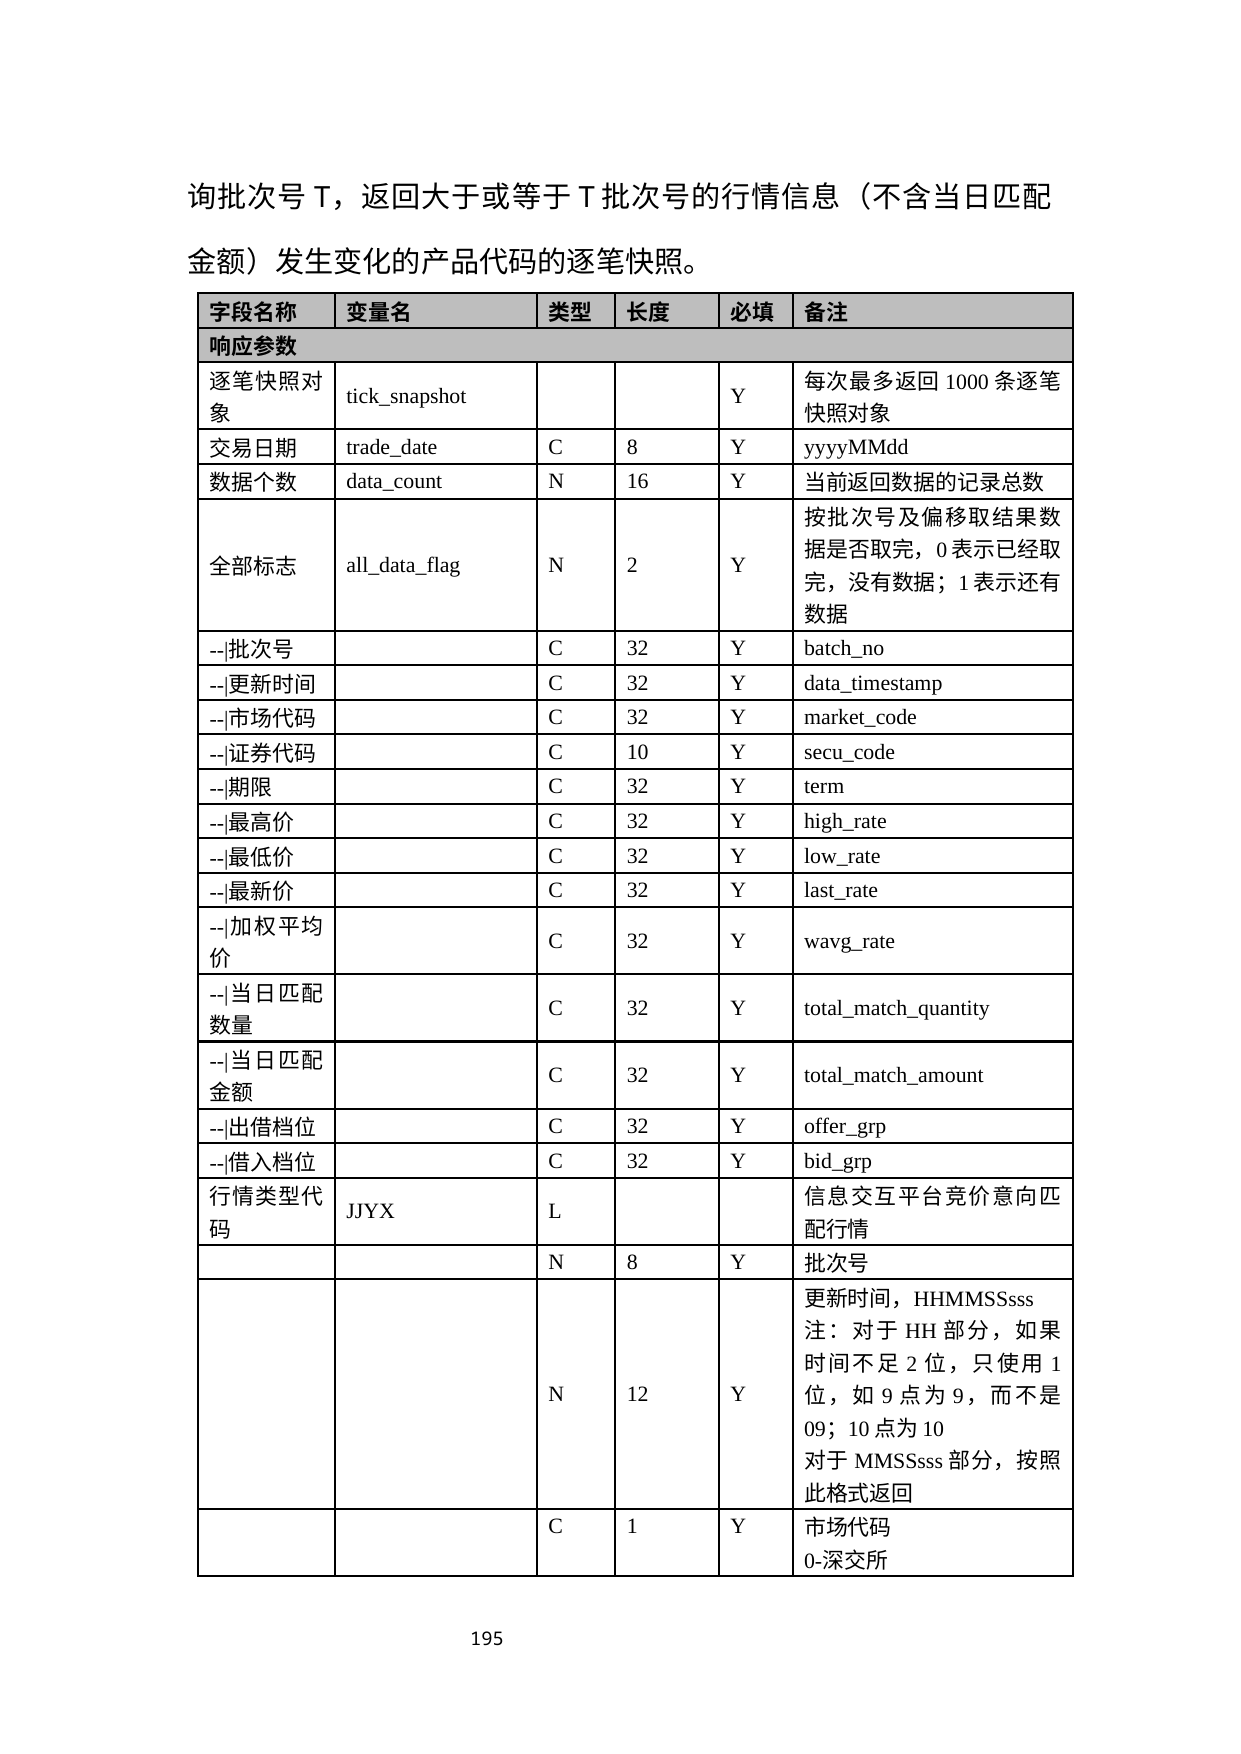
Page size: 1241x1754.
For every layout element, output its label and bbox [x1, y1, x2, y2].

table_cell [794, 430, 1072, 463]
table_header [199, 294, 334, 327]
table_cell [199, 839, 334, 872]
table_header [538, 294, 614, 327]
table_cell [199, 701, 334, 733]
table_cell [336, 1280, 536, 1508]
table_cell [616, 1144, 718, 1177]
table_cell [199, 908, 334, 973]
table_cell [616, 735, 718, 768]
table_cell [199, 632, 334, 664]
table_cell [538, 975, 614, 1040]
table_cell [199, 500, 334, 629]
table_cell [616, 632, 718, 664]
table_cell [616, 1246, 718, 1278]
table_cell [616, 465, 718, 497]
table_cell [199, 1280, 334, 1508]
list [187, 162, 1053, 292]
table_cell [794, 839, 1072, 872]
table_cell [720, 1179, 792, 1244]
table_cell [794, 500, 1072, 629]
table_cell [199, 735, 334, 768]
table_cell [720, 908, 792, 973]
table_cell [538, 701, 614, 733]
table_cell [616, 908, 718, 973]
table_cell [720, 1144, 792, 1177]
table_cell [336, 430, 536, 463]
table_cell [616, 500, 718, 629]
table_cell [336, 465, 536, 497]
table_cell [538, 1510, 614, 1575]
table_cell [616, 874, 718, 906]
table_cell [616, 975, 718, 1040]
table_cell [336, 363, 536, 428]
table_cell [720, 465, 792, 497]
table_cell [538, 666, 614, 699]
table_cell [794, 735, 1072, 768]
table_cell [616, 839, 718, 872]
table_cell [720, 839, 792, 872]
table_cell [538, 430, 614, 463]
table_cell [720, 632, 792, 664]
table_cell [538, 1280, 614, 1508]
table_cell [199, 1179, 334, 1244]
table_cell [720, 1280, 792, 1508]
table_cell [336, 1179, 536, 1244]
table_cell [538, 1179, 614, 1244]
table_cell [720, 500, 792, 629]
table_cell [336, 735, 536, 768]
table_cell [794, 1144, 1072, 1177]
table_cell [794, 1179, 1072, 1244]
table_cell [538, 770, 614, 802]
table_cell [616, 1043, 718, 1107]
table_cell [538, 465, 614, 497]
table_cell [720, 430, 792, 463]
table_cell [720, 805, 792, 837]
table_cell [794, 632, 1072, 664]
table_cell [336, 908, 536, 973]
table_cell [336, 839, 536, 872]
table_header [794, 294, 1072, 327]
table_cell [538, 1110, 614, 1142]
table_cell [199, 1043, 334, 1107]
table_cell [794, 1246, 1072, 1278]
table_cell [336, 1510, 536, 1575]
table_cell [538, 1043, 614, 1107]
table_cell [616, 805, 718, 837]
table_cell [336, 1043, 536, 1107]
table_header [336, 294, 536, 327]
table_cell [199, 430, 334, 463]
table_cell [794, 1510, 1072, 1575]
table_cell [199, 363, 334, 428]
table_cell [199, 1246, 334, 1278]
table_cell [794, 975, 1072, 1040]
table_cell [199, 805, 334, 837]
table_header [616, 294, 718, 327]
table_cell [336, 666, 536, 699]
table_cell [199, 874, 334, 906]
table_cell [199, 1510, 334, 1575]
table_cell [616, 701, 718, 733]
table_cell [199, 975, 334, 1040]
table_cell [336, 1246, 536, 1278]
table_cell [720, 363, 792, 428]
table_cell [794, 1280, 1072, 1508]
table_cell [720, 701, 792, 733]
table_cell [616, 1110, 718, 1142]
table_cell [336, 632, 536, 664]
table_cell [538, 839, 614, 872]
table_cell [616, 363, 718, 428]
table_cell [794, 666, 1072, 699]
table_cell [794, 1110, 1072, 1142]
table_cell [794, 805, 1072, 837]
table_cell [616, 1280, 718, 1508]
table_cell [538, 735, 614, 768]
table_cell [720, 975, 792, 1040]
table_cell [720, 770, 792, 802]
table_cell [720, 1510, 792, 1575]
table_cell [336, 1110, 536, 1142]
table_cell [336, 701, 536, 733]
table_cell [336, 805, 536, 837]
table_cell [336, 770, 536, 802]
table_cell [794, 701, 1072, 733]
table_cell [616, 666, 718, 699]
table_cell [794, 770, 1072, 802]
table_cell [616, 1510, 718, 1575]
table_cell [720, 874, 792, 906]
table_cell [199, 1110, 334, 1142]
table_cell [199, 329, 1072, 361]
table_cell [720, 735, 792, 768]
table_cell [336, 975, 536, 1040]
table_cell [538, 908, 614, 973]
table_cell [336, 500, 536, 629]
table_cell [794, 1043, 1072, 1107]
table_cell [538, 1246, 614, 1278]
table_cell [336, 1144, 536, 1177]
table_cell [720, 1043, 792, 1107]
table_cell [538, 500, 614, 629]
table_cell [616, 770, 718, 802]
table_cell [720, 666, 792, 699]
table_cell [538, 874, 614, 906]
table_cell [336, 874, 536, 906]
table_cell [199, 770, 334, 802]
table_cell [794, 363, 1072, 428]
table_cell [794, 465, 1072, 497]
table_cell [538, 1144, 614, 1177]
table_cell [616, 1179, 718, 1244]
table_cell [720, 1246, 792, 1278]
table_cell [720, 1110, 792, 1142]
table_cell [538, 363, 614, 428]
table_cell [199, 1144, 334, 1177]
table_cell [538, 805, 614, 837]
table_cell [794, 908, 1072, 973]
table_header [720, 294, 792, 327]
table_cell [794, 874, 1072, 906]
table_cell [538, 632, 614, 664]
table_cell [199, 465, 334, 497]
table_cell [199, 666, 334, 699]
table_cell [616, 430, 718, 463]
